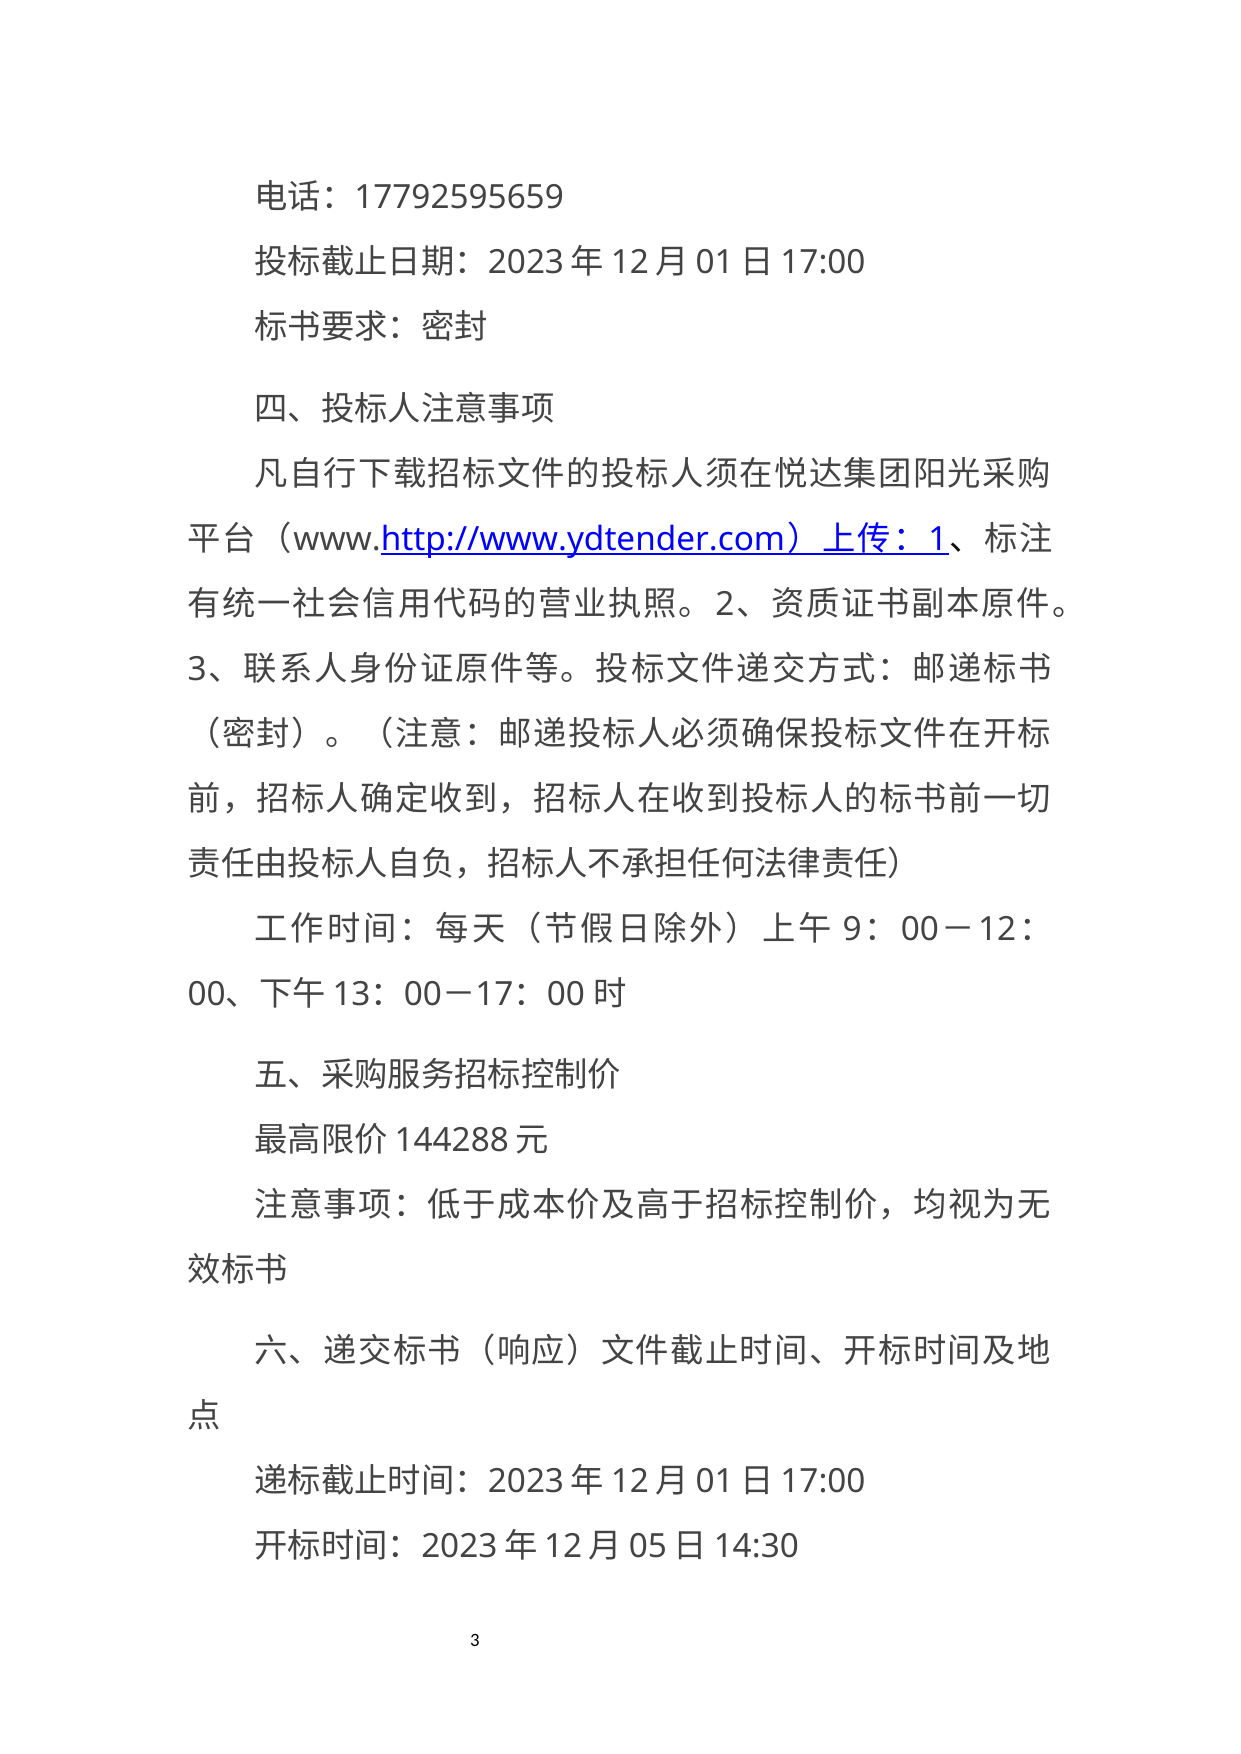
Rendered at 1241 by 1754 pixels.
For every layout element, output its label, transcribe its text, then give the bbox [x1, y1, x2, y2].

text 投标截止日期：2023年12月01日17:00 [187, 227, 1053, 292]
text 最高限价144288元 [187, 1104, 1053, 1169]
text 标书要求：密封 [187, 292, 1053, 357]
text 四、投标人注意事项 [187, 373, 1053, 438]
text 递标截止时间：2023年12月01日17:00 [187, 1446, 1053, 1511]
text 电话：17792595659 [187, 162, 1053, 227]
text 凡自行下载招标文件的投标人须在悦达集团阳光采购平台（www.http://www.ydtender.com）上传：1、标注有统一社会信用代码的营业执照。2、资质证书副本原件。3、联系人身份证原件等。投标文件递交方式：邮递标书（密封）。（注意：邮递投标人必须确保投标文件在开标前，招标人确定收到，招标人在收到投标人的标书前一切责任由投标人自负，招标人不承担任何法律责任） [187, 438, 1053, 893]
text 工作时间：每天（节假日除外）上午9：00－12：00、下午13：00－17：00 时 [187, 893, 1053, 1023]
text 注意事项：低于成本价及高于招标控制价，均视为无效标书 [187, 1169, 1053, 1299]
text 五、采购服务招标控制价 [187, 1039, 1053, 1104]
text 六、递交标书（响应）文件截止时间、开标时间及地点 [187, 1316, 1053, 1446]
text 开标时间：2023年12月05日14:30 [187, 1511, 1053, 1576]
